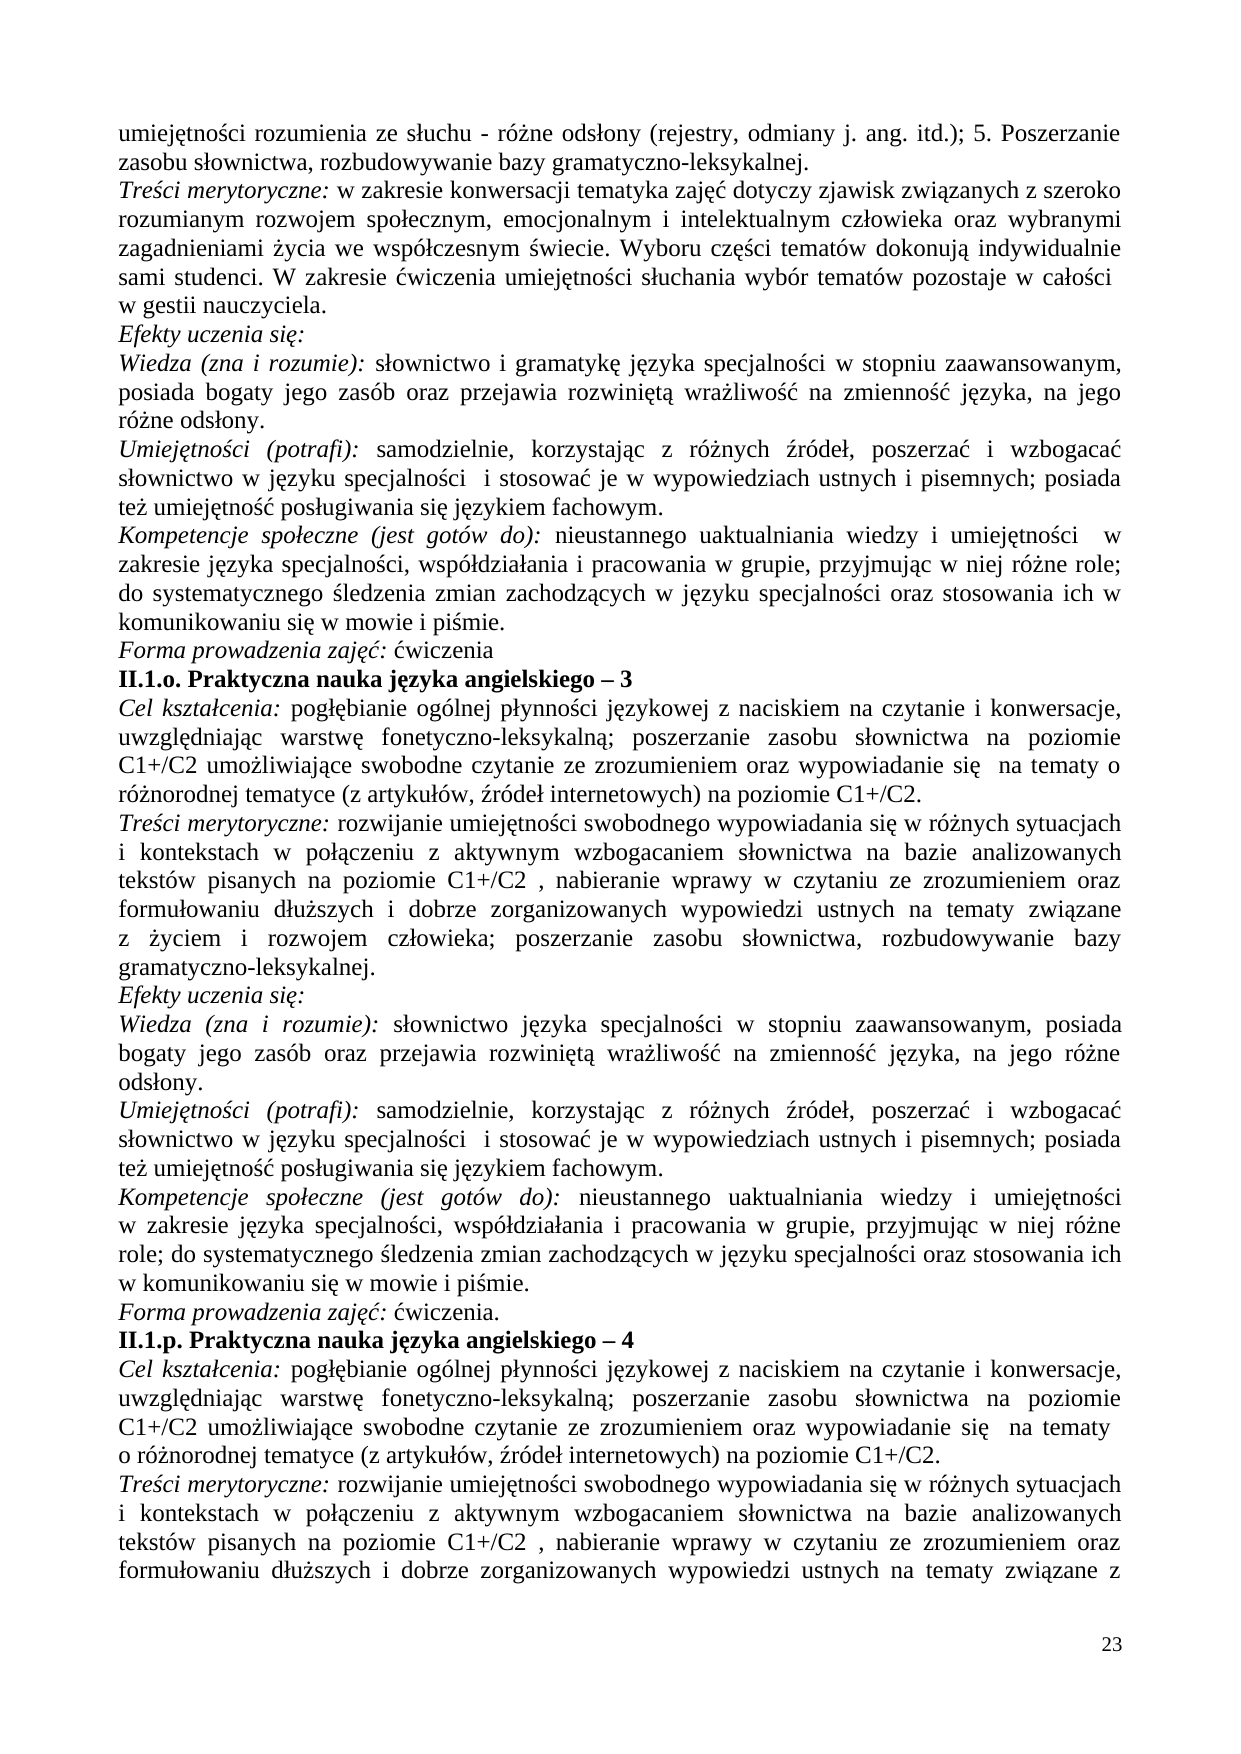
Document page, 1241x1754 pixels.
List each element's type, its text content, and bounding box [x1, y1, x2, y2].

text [118, 1469, 1122, 1584]
text Treści merytoryczne: w zakresie konwersacji tematyka zajęć dotyczy zjawisk związanych z szeroko rozumianym rozwojem społecznym, emocjonalnym i intelektualnym człowieka oraz wybranymi zagadnieniami życia we współczesnym świecie. Wyboru części tematów dokonują indywidualnie sami studenci. W zakresie ćwiczenia umiejętności słuchania wybór tematów pozostaje w całości w gestii nauczyciela. [118, 176, 1122, 319]
text II.1.p. Praktyczna nauka języka angielskiego – 4 [118, 1326, 1122, 1354]
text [118, 118, 1122, 176]
text Cel kształcenia: pogłębianie ogólnej płynności językowej z naciskiem na czytanie i konwersacje, uwzględniając warstwę fonetyczno-leksykalną; poszerzanie zasobu słownictwa na poziomie C1+/C2 umożliwiające swobodne czytanie ze zrozumieniem oraz wypowiadanie się na tematy o różnorodnej tematyce (z artykułów, źródeł internetowych) na poziomie C1+/C2. [118, 693, 1122, 808]
text Efekty uczenia się: [118, 981, 1122, 1009]
text Wiedza (zna i rozumie): słownictwo języka specjalności w stopniu zaawansowanym, posiada bogaty jego zasób oraz przejawia rozwiniętą wrażliwość na zmienność języka, na jego różne odsłony. [118, 1009, 1122, 1096]
text Efekty uczenia się: [118, 319, 1122, 348]
text Cel kształcenia: pogłębianie ogólnej płynności językowej z naciskiem na czytanie i konwersacje, uwzględniając warstwę fonetyczno-leksykalną; poszerzanie zasobu słownictwa na poziomie C1+/C2 umożliwiające swobodne czytanie ze zrozumieniem oraz wypowiadanie się na tematy o różnorodnej tematyce (z artykułów, źródeł internetowych) na poziomie C1+/C2. [118, 1354, 1122, 1469]
text Forma prowadzenia zajęć: ćwiczenia [118, 636, 1122, 664]
text II.1.o. Praktyczna nauka języka angielskiego – 3 [118, 664, 1122, 693]
text Forma prowadzenia zajęć: ćwiczenia. [118, 1297, 1122, 1326]
